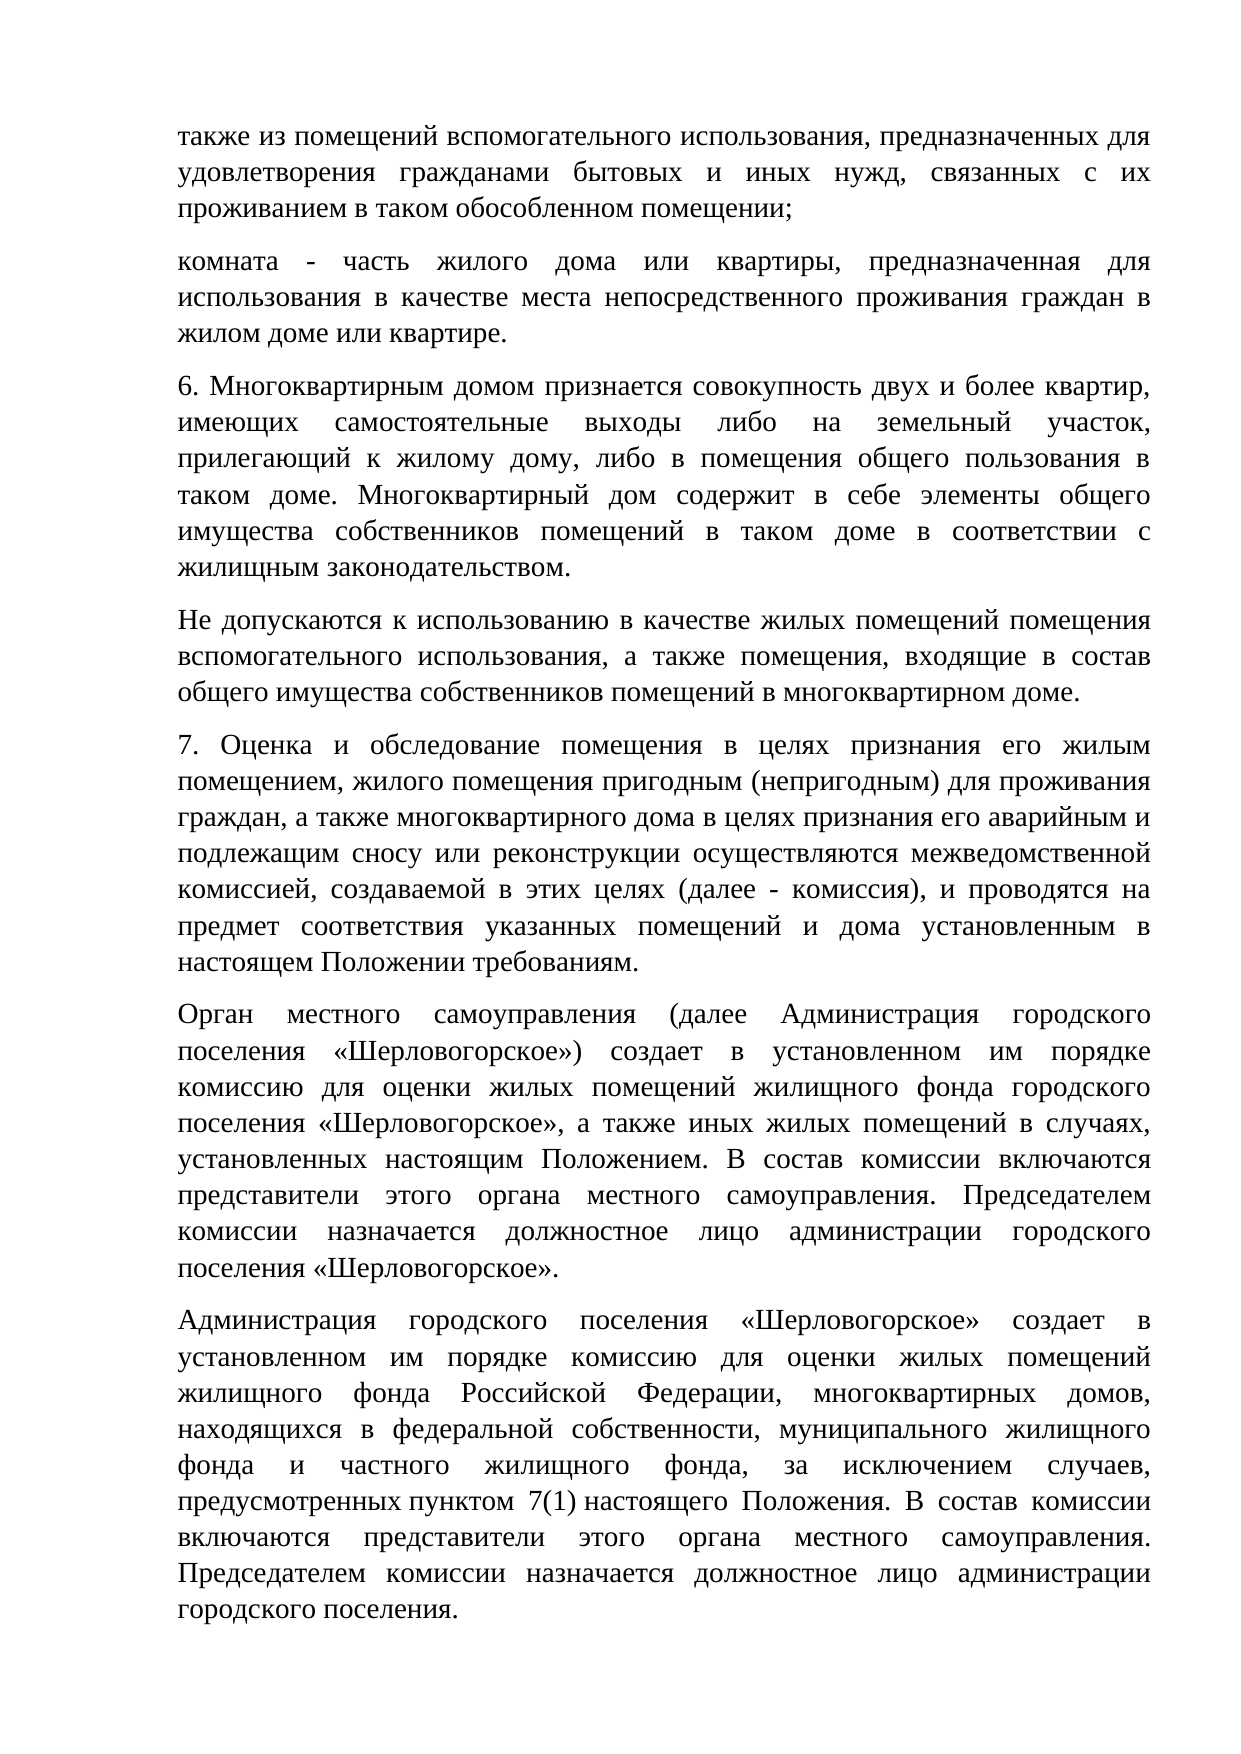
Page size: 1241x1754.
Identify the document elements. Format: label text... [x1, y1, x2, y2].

text Администрация городского поселения «Шерловогорское» создает в установленном им порядке комиссию для оценки жилых помещений жилищного фонда Российской Федерации, многоквартирных домов, находящихся в федеральной собственности, муниципального жилищного фонда и частного жилищного фонда, за исключением случаев, предусмотренных пунктом 7(1) настоящего Положения. В состав комиссии включаются представители этого органа местного самоуправления. Председателем комиссии назначается должностное лицо администрации городского поселения. [177, 1302, 1152, 1625]
text комната - часть жилого дома или квартиры, предназначенная для использования в качестве места непосредственного проживания граждан в жилом доме или квартире. [177, 243, 1152, 349]
text 7. Оценка и обследование помещения в целях признания его жилым помещением, жилого помещения пригодным (непригодным) для проживания граждан, а также многоквартирного дома в целях признания его аварийным и подлежащим сносу или реконструкции осуществляются межведомственной комиссией, создаваемой в этих целях (далее - комиссия), и проводятся на предмет соответствия указанных помещений и дома установленным в настоящем Положении требованиям. [177, 727, 1152, 977]
text 6. Многоквартирным домом признается совокупность двух и более квартир, имеющих самостоятельные выходы либо на земельный участок, прилегающий к жилому дому, либо в помещения общего пользования в таком доме. Многоквартирный дом содержит в себе элементы общего имущества собственников помещений в таком доме в соответствии с жилищным законодательством. [177, 368, 1152, 583]
text Орган местного самоуправления (далее Администрация городского поселения «Шерловогорское») создает в установленном им порядке комиссию для оценки жилых помещений жилищного фонда городского поселения «Шерловогорское», а также иных жилых помещений в случаях, установленных настоящим Положением. В состав комиссии включаются представители этого органа местного самоуправления. Председателем комиссии назначается должностное лицо администрации городского поселения «Шерловогорское». [177, 997, 1152, 1283]
text Не допускаются к использованию в качестве жилых помещений помещения вспомогательного использования, а также помещения, входящие в состав общего имущества собственников помещений в многоквартирном доме. [177, 602, 1152, 708]
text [177, 118, 1152, 224]
